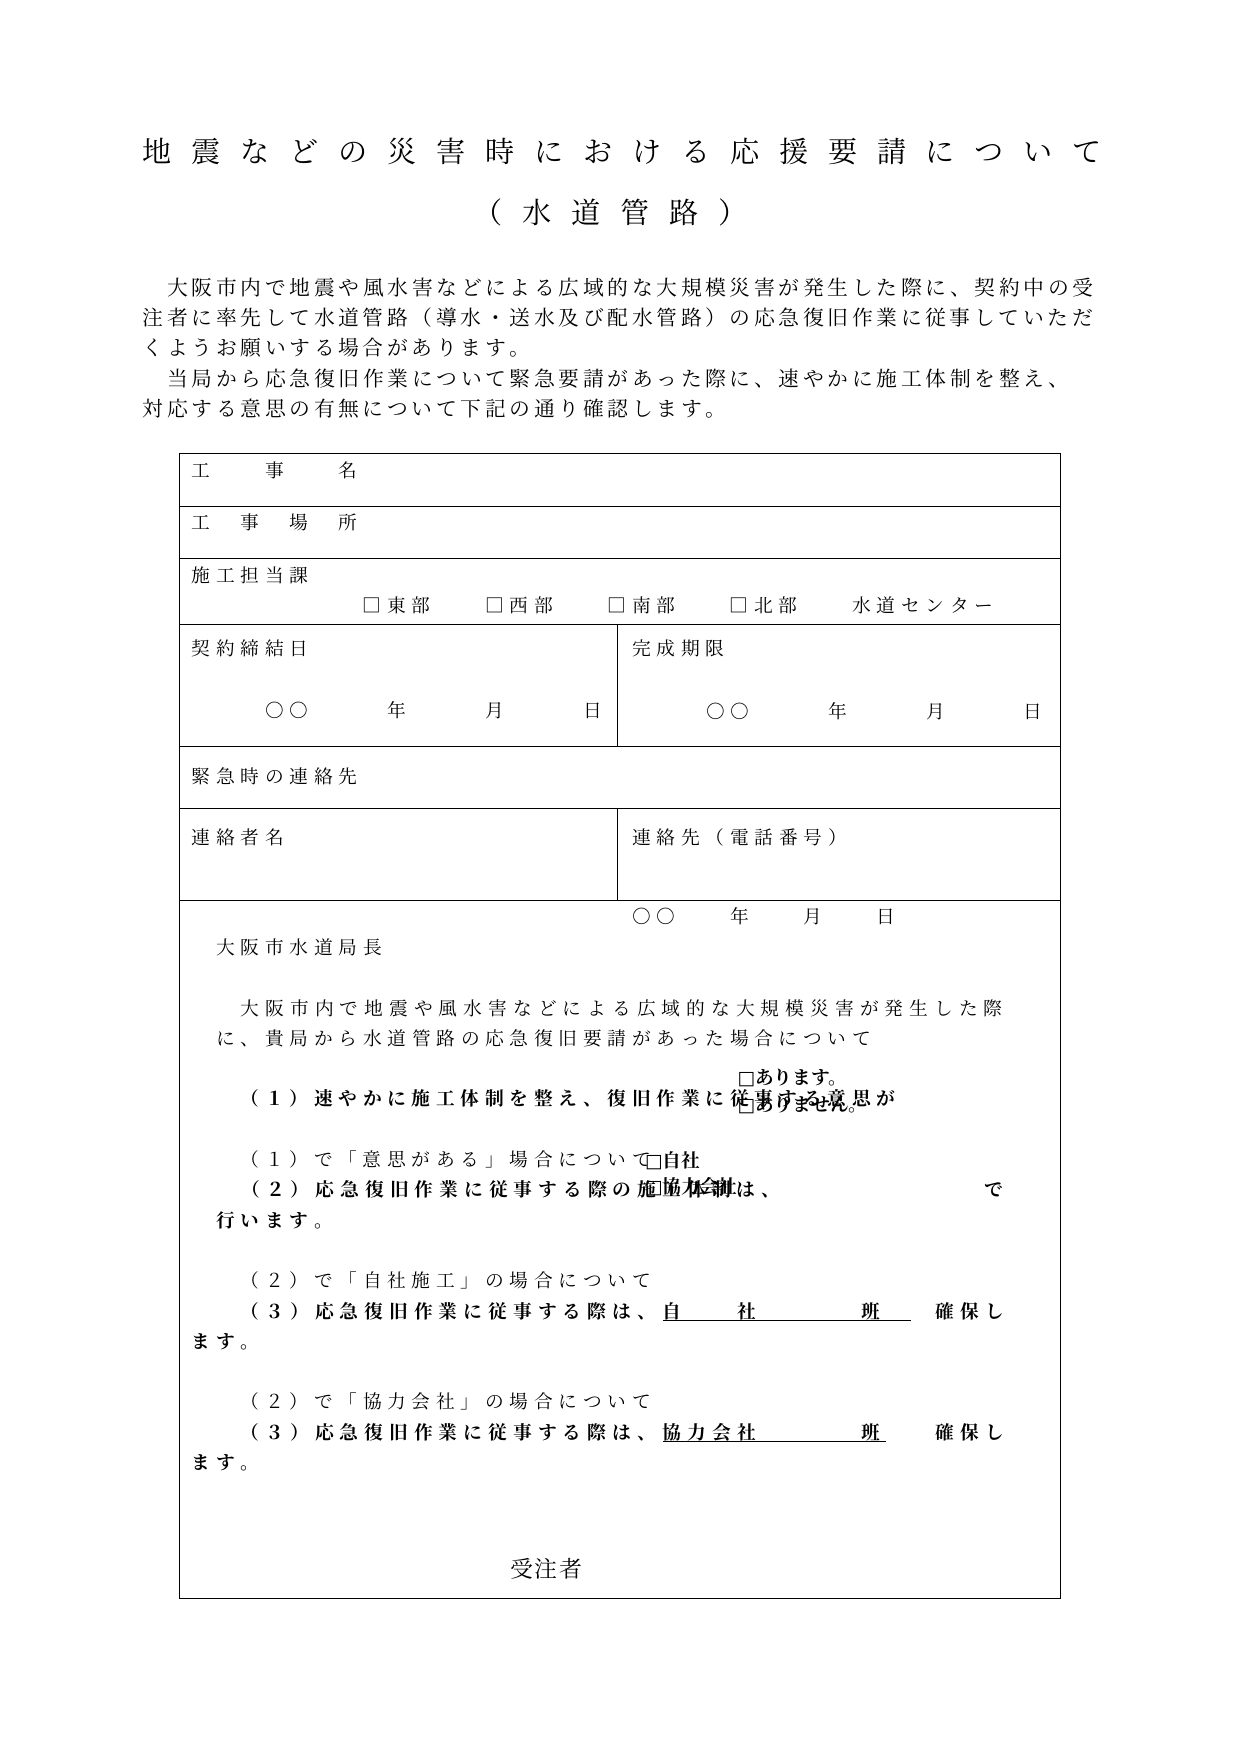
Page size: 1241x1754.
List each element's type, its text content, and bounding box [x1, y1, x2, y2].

text 当局から応急復旧作業について緊急要請があった際に、速やかに施工体制を整え、対応する意思の有無について下記の通り確認します。 [135, 362, 1092, 423]
text （水道管路） [118, 180, 1122, 241]
table_cell 契約締結日 ○○ 年 月 日 [180, 625, 617, 746]
table_cell 完成期限 ○○ 年 月 日 [618, 625, 1060, 746]
text 大阪市内で地震や風水害などによる広域的な大規模災害が発生した際に、契約中の受注者に率先して水道管路（導水・送水及び配水管路）の応急復旧作業に従事していただくようお願いする場合があります。 [135, 271, 1105, 362]
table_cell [180, 901, 1060, 1598]
text 地震などの災害時における応援要請について [138, 119, 1122, 180]
table_cell 工 事 場 所 [180, 507, 1060, 558]
table_cell 施工担当課 □東部 □西部 □南部 □北部 水道センター [180, 559, 1060, 624]
table_cell 連絡者名 [180, 809, 617, 900]
table_cell 緊急時の連絡先 [180, 747, 1060, 808]
table_cell 連絡先（電話番号） [618, 809, 1060, 900]
table_header 工 事 名 [180, 454, 1060, 506]
